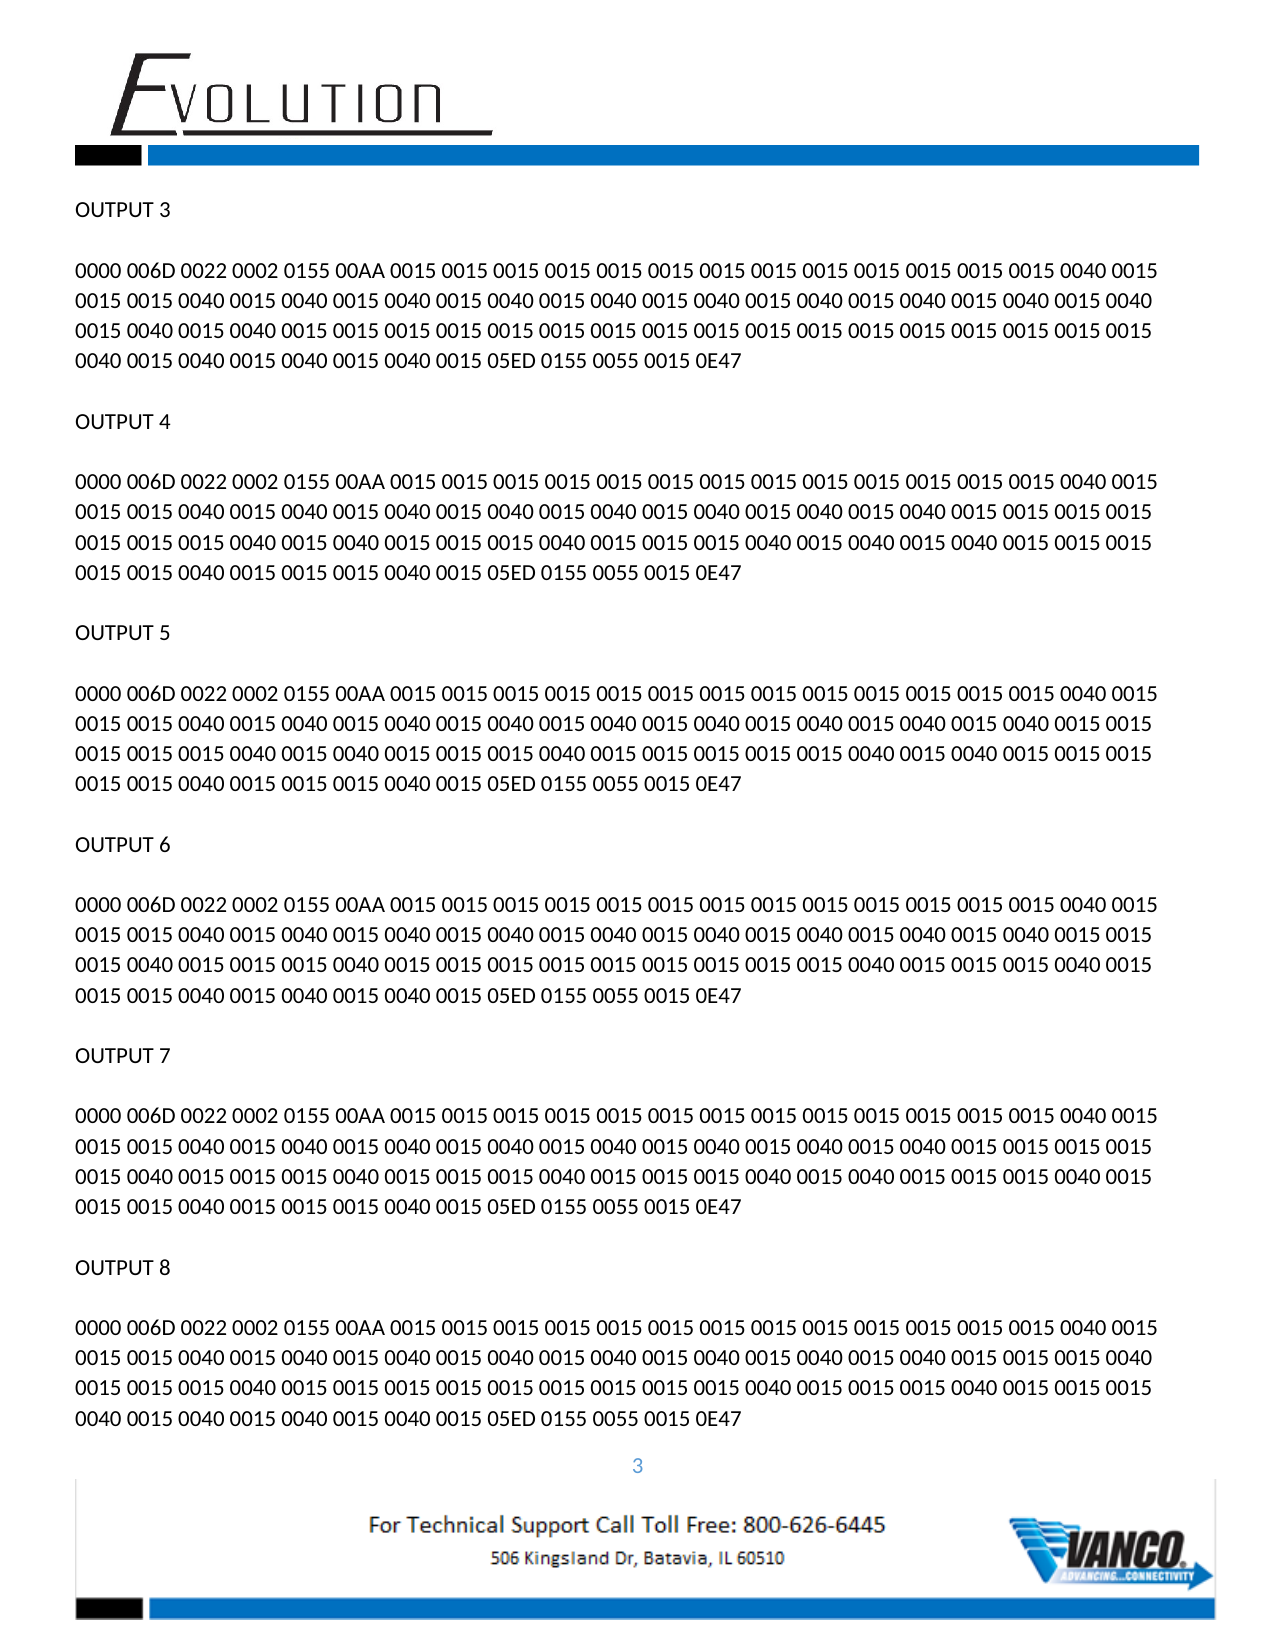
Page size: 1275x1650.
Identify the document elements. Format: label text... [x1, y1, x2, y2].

picture [75, 1479, 1218, 1620]
text 0000 006D 0022 0002 0155 00AA 0015 0015 0015 0015 0015 0015 0015 0015 0015 0015 0015 0015 0015 0040 0015 0015 0015 0040 0015 0040 0015 0040 0015 0040 0015 0040 0015 0040 0015 0040 0015 0040 0015 0040 0015 0015 0015 0040 0015 0015 0015 0040 0015 0015 0015 0015 0015 0015 0015 0015 0015 0040 0015 0015 0015 0040 0015 0015 0015 0040 0015 0040 0015 0040 0015 05ED 0155 0055 0015 0E47 [75, 890, 1200, 1009]
text 0000 006D 0022 0002 0155 00AA 0015 0015 0015 0015 0015 0015 0015 0015 0015 0015 0015 0015 0015 0040 0015 0015 0015 0040 0015 0040 0015 0040 0015 0040 0015 0040 0015 0040 0015 0040 0015 0040 0015 0040 0015 0040 0015 0040 0015 0040 0015 0015 0015 0015 0015 0015 0015 0015 0015 0015 0015 0015 0015 0015 0015 0015 0015 0040 0015 0040 0015 0040 0015 0040 0015 05ED 0155 0055 0015 0E47 [75, 256, 1200, 374]
text OUTPUT 3 [75, 195, 1200, 223]
text OUTPUT 7 [75, 1041, 1200, 1069]
text 0000 006D 0022 0002 0155 00AA 0015 0015 0015 0015 0015 0015 0015 0015 0015 0015 0015 0015 0015 0040 0015 0015 0015 0040 0015 0040 0015 0040 0015 0040 0015 0040 0015 0040 0015 0040 0015 0040 0015 0040 0015 0015 0015 0015 0015 0040 0015 0040 0015 0015 0015 0040 0015 0015 0015 0015 0015 0040 0015 0040 0015 0015 0015 0015 0015 0040 0015 0015 0015 0040 0015 05ED 0155 0055 0015 0E47 [75, 679, 1200, 797]
text OUTPUT 4 [75, 407, 1200, 435]
text 0000 006D 0022 0002 0155 00AA 0015 0015 0015 0015 0015 0015 0015 0015 0015 0015 0015 0015 0015 0040 0015 0015 0015 0040 0015 0040 0015 0040 0015 0040 0015 0040 0015 0040 0015 0040 0015 0040 0015 0015 0015 0015 0015 0040 0015 0015 0015 0040 0015 0015 0015 0040 0015 0015 0015 0040 0015 0040 0015 0015 0015 0040 0015 0015 0015 0040 0015 0015 0015 0040 0015 05ED 0155 0055 0015 0E47 [75, 1102, 1200, 1220]
text OUTPUT 8 [75, 1253, 1200, 1281]
text OUTPUT 6 [75, 830, 1200, 858]
picture [75, 30, 1200, 166]
text 0000 006D 0022 0002 0155 00AA 0015 0015 0015 0015 0015 0015 0015 0015 0015 0015 0015 0015 0015 0040 0015 0015 0015 0040 0015 0040 0015 0040 0015 0040 0015 0040 0015 0040 0015 0040 0015 0040 0015 0015 0015 0040 0015 0015 0015 0040 0015 0015 0015 0015 0015 0015 0015 0015 0015 0040 0015 0015 0015 0040 0015 0015 0015 0040 0015 0040 0015 0040 0015 0040 0015 05ED 0155 0055 0015 0E47 [75, 1313, 1200, 1432]
text OUTPUT 5 [75, 618, 1200, 646]
text 0000 006D 0022 0002 0155 00AA 0015 0015 0015 0015 0015 0015 0015 0015 0015 0015 0015 0015 0015 0040 0015 0015 0015 0040 0015 0040 0015 0040 0015 0040 0015 0040 0015 0040 0015 0040 0015 0040 0015 0015 0015 0015 0015 0015 0015 0040 0015 0040 0015 0015 0015 0040 0015 0015 0015 0040 0015 0040 0015 0040 0015 0015 0015 0015 0015 0040 0015 0015 0015 0040 0015 05ED 0155 0055 0015 0E47 [75, 467, 1200, 586]
